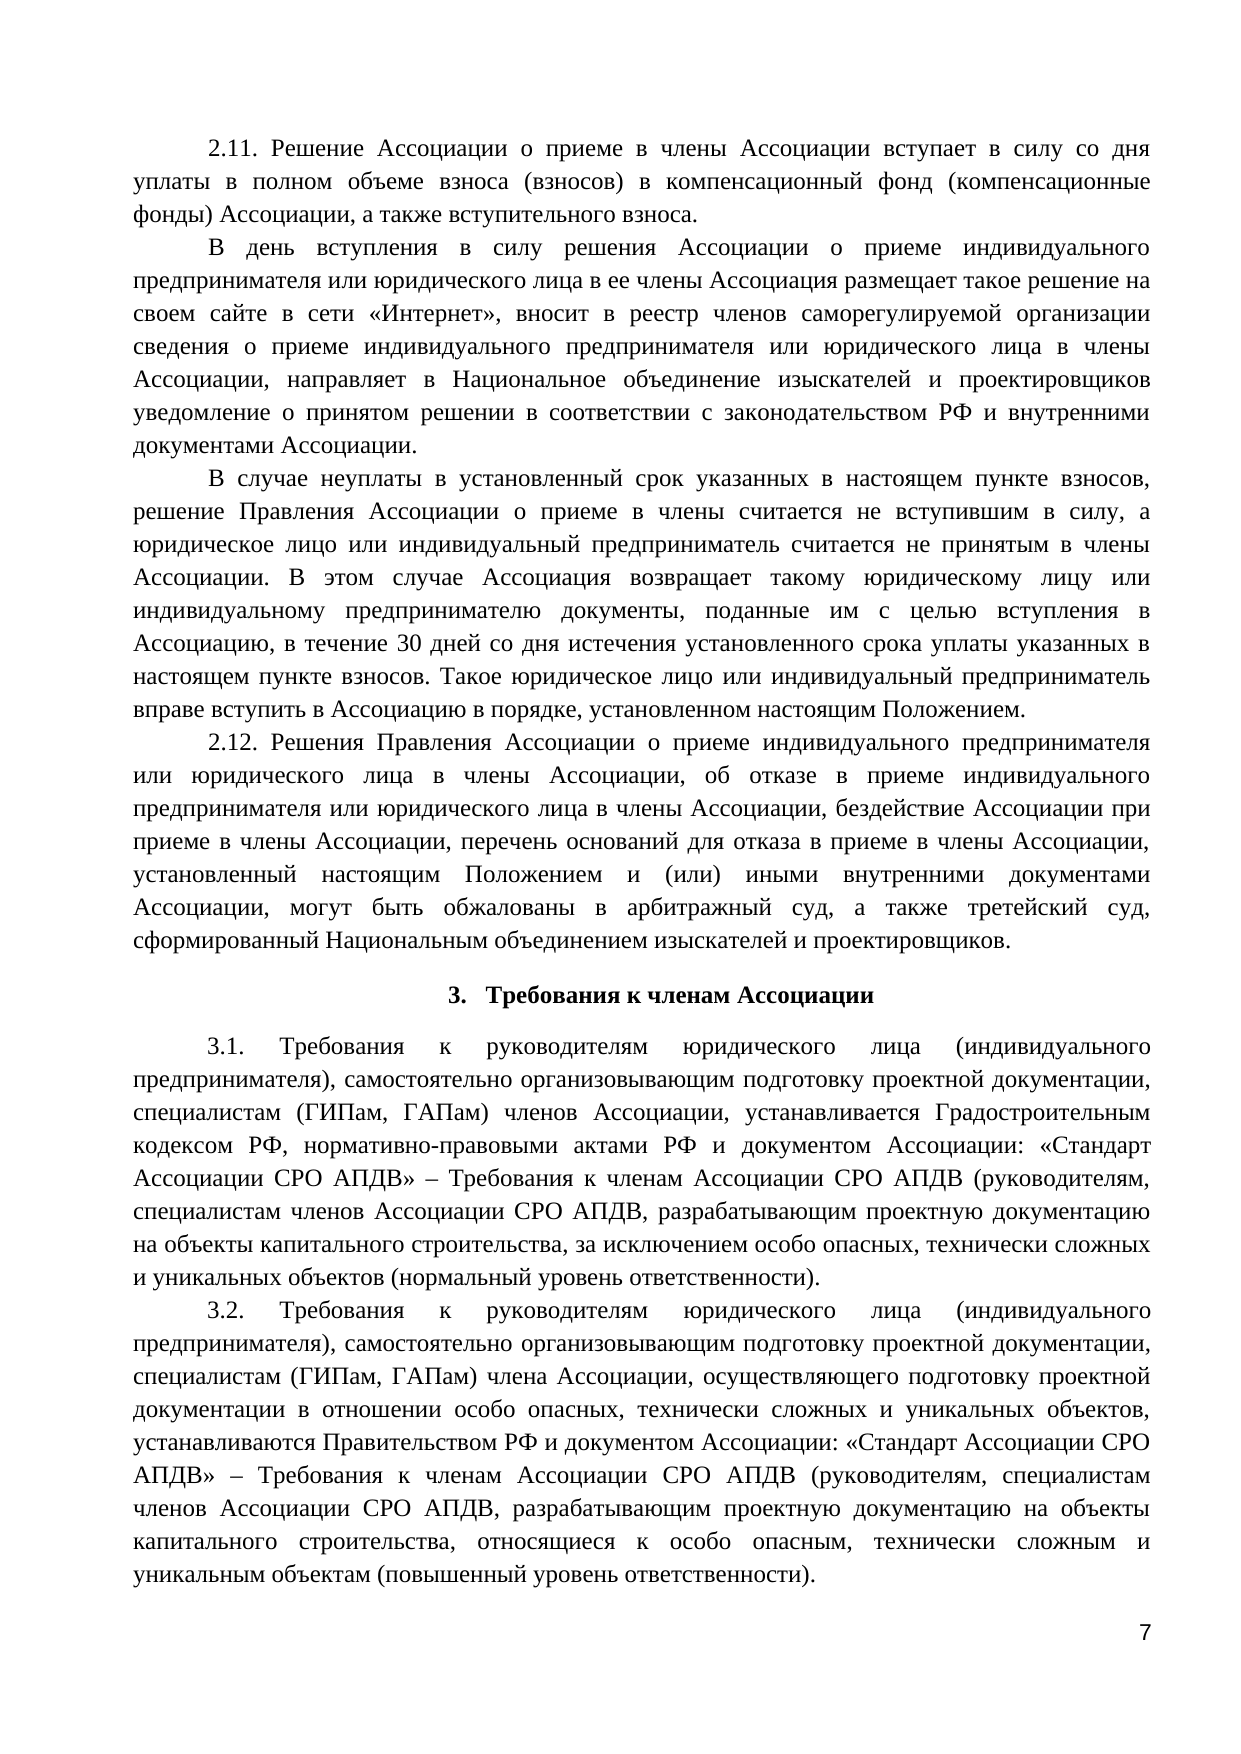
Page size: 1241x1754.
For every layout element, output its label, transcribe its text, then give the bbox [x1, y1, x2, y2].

text 3.2. Требования к руководителям юридического лица (индивидуального предпринимателя), самостоятельно организовывающим подготовку проектной документации, специалистам (ГИПам, ГАПам) члена Ассоциации, осуществляющего подготовку проектной документации в отношении особо опасных, технически сложных и уникальных объектов, устанавливаются Правительством РФ и документом Ассоциации: «Стандарт Ассоциации СРО АПДВ» – Требования к членам Ассоциации СРО АПДВ (руководителям, специалистам членов Ассоциации СРО АПДВ, разрабатывающим проектную документацию на объекты капитального строительства, относящиеся к особо опасным, технически сложным и уникальным объектам (повышенный уровень ответственности). [133, 1295, 1151, 1588]
text В день вступления в силу решения Ассоциации о приеме индивидуального предпринимателя или юридического лица в ее члены Ассоциация размещает такое решение на своем сайте в сети «Интернет», вносит в реестр членов саморегулируемой организации сведения о приеме индивидуального предпринимателя или юридического лица в члены Ассоциации, направляет в Национальное объединение изыскателей и проектировщиков уведомление о принятом решении в соответствии с законодательством РФ и внутренними документами Ассоциации. [133, 232, 1151, 459]
text В случае неуплаты в установленный срок указанных в настоящем пункте взносов, решение Правления Ассоциации о приеме в члены считается не вступившим в силу, а юридическое лицо или индивидуальный предприниматель считается не принятым в члены Ассоциации. В этом случае Ассоциация возвращает такому юридическому лицу или индивидуальному предпринимателю документы, поданные им с целью вступления в Ассоциацию, в течение 30 дней со дня истечения установленного срока уплаты указанных в настоящем пункте взносов. Такое юридическое лицо или индивидуальный предприниматель вправе вступить в Ассоциацию в порядке, установленном настоящим Положением. [133, 463, 1151, 723]
subtitle Требования к членам Ассоциации [170, 980, 1151, 1009]
text 3.1. Требования к руководителям юридического лица (индивидуального предпринимателя), самостоятельно организовывающим подготовку проектной документации, специалистам (ГИПам, ГАПам) членов Ассоциации, устанавливается Градостроительным кодексом РФ, нормативно-правовыми актами РФ и документом Ассоциации: «Стандарт Ассоциации СРО АПДВ» – Требования к членам Ассоциации СРО АПДВ (руководителям, специалистам членов Ассоциации СРО АПДВ, разрабатывающим проектную документацию на объекты капитального строительства, за исключением особо опасных, технически сложных и уникальных объектов (нормальный уровень ответственности). [133, 1031, 1151, 1291]
text 2.11. Решение Ассоциации о приеме в члены Ассоциации вступает в силу со дня уплаты в полном объеме взноса (взносов) в компенсационный фонд (компенсационные фонды) Ассоциации, а также вступительного взноса. [133, 133, 1151, 228]
text 2.12. Решения Правления Ассоциации о приеме индивидуального предпринимателя или юридического лица в члены Ассоциации, об отказе в приеме индивидуального предпринимателя или юридического лица в члены Ассоциации, бездействие Ассоциации при приеме в члены Ассоциации, перечень оснований для отказа в приеме в члены Ассоциации, установленный настоящим Положением и (или) иными внутренними документами Ассоциации, могут быть обжалованы в арбитражный суд, а также третейский суд, сформированный Национальным объединением изыскателей и проектировщиков. [133, 727, 1151, 954]
